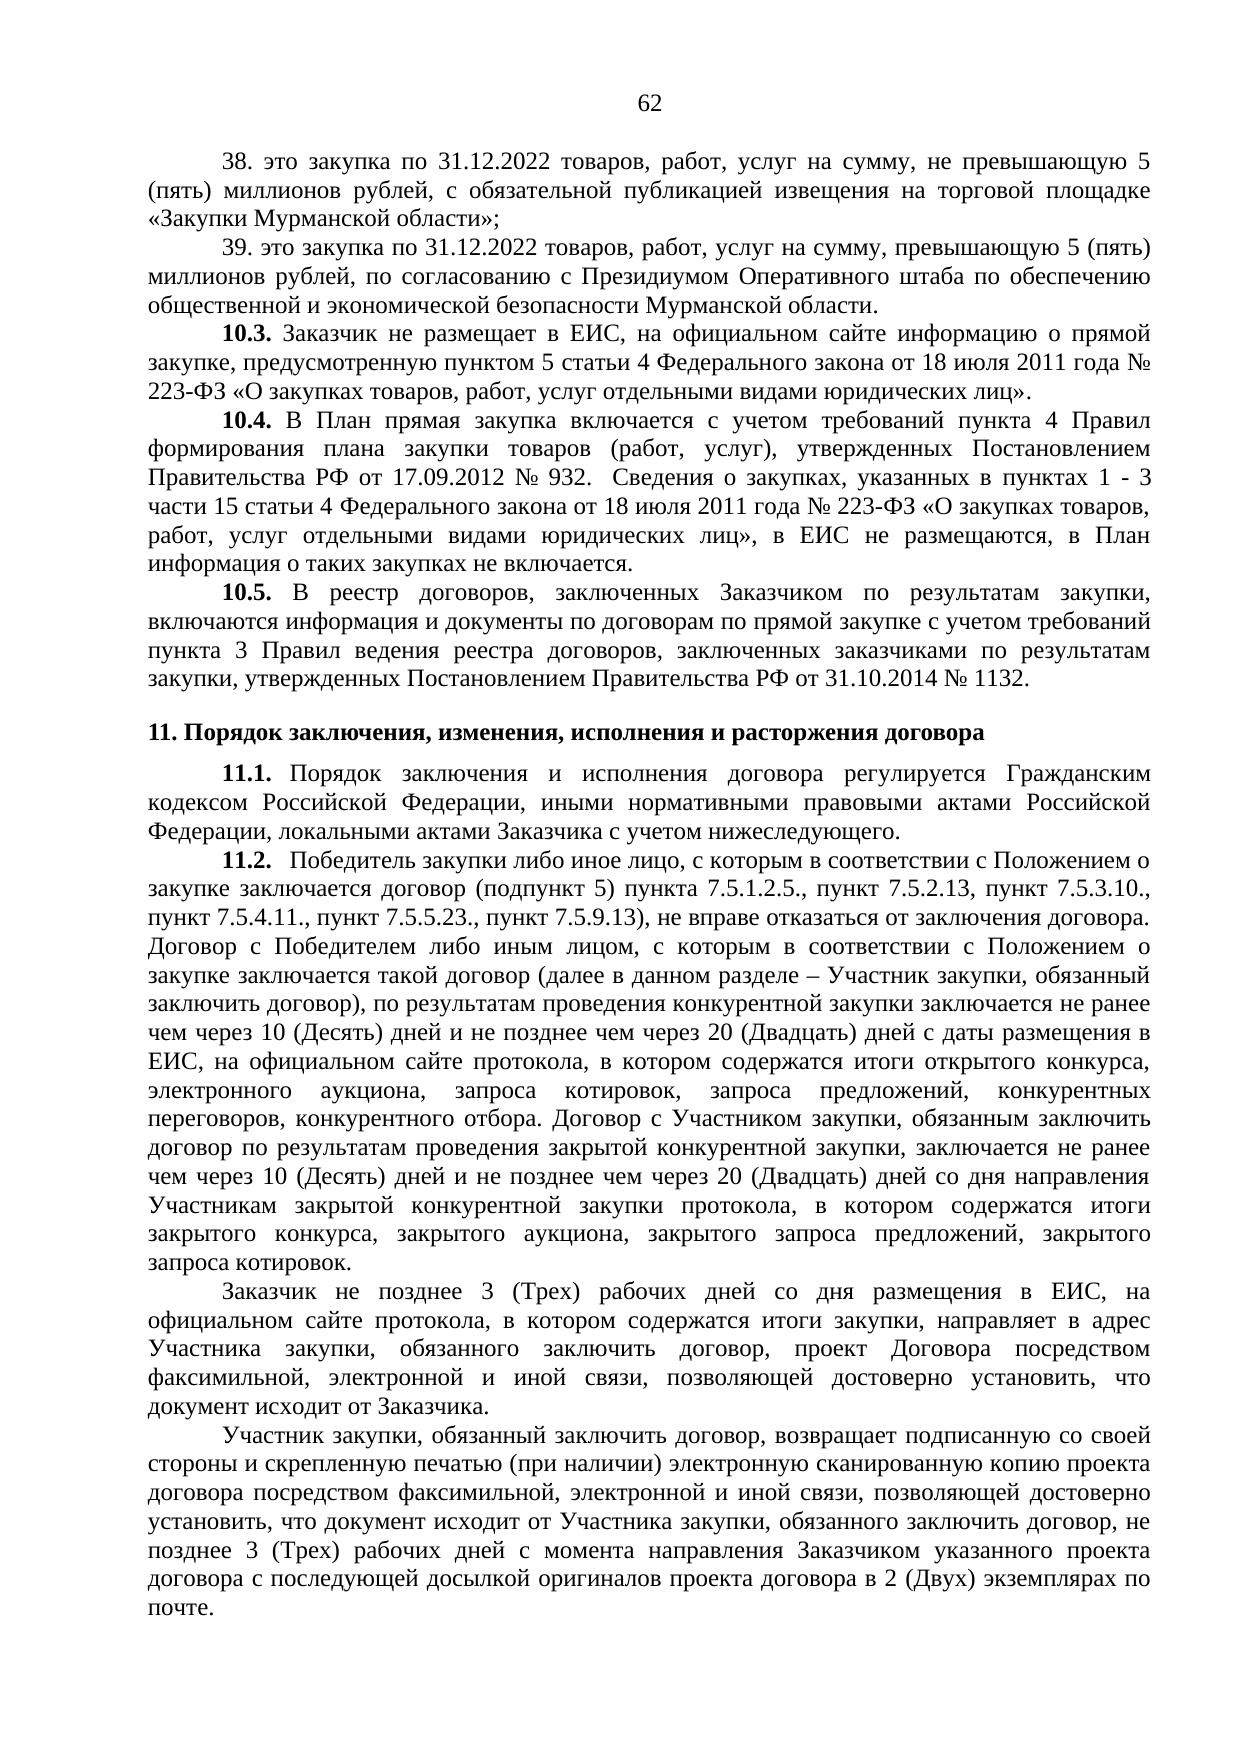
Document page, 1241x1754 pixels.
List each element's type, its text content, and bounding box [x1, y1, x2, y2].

text 10.5. В реестр договоров, заключенных Заказчиком по результатам закупки, включаются информация и документы по договорам по прямой закупке с учетом требований пункта 3 Правил ведения реестра договоров, заключенных заказчиками по результатам закупки, утвержденных Постановлением Правительства РФ от 31.10.2014 № 1132. [148, 577, 1152, 692]
list Заказчик не позднее 3 (Трех) рабочих дней со дня размещения в ЕИС, на официальном сайте протокола, в котором содержатся итоги закупки, направляет в адрес Участника закупки, обязанного заключить договор, проект Договора посредством факсимильной, электронной и иной связи, позволяющей достоверно установить, что документ исходит от Заказчика. [148, 1276, 1152, 1420]
text 39. это закупка по 31.12.2022 товаров, работ, услуг на сумму, превышающую 5 (пять) миллионов рублей, по согласованию с Президиумом Оперативного штаба по обеспечению общественной и экономической безопасности Мурманской области. [148, 232, 1152, 318]
list Порядок заключения и исполнения договора регулируется Гражданским кодексом Российской Федерации, иными нормативными правовыми актами Российской Федерации, локальными актами Заказчика с учетом нижеследующего. [148, 758, 1152, 845]
text 11. Порядок заключения, изменения, исполнения и расторжения договора [148, 717, 1152, 746]
list Победитель закупки либо иное лицо, с которым в соответствии с Положением о закупке заключается договор (подпункт 5) пункта 7.5.1.2.5., пункт 7.5.2.13, пункт 7.5.3.10., пункт 7.5.4.11., пункт 7.5.5.23., пункт 7.5.9.13), не вправе отказаться от заключения договора. Договор с Победителем либо иным лицом, с которым в соответствии с Положением о закупке заключается такой договор (далее в данном разделе – Участник закупки, обязанный заключить договор), по результатам проведения конкурентной закупки заключается не ранее чем через 10 (Десять) дней и не позднее чем через 20 (Двадцать) дней с даты размещения в ЕИС, на официальном сайте протокола, в котором содержатся итоги открытого конкурса, электронного аукциона, запроса котировок, запроса предложений, конкурентных переговоров, конкурентного отбора. Договор с Участником закупки, обязанным заключить договор по результатам проведения закрытой конкурентной закупки, заключается не ранее чем через 10 (Десять) дней и не позднее чем через 20 (Двадцать) дней со дня направления Участникам закрытой конкурентной закупки протокола, в котором содержатся итоги закрытого конкурса, закрытого аукциона, закрытого запроса предложений, закрытого запроса котировок. [148, 845, 1152, 1276]
text 38. это закупка по 31.12.2022 товаров, работ, услуг на сумму, не превышающую 5 (пять) миллионов рублей, с обязательной публикацией извещения на торговой площадке «Закупки Мурманской области»; [148, 146, 1152, 232]
text 10.4. В План прямая закупка включается с учетом требований пункта 4 Правил формирования плана закупки товаров (работ, услуг), утвержденных Постановлением Правительства РФ от 17.09.2012 № 932. Сведения о закупках, указанных в пунктах 1 - 3 части 15 статьи 4 Федерального закона от 18 июля 2011 года № 223-ФЗ «О закупках товаров, работ, услуг отдельными видами юридических лиц», в ЕИС не размещаются, в План информация о таких закупках не включается. [148, 405, 1152, 577]
text 10.3. Заказчик не размещает в ЕИС, на официальном сайте информацию о прямой закупке, предусмотренную пунктом 5 статьи 4 Федерального закона от 18 июля 2011 года № 223-ФЗ «О закупках товаров, работ, услуг отдельными видами юридических лиц». [148, 318, 1152, 405]
list Участник закупки, обязанный заключить договор, возвращает подписанную со своей стороны и скрепленную печатью (при наличии) электронную сканированную копию проекта договора посредством факсимильной, электронной и иной связи, позволяющей достоверно установить, что документ исходит от Участника закупки, обязанного заключить договор, не позднее 3 (Трех) рабочих дней с момента направления Заказчиком указанного проекта договора с последующей досылкой оригиналов проекта договора в 2 (Двух) экземплярах по почте. [148, 1420, 1152, 1621]
